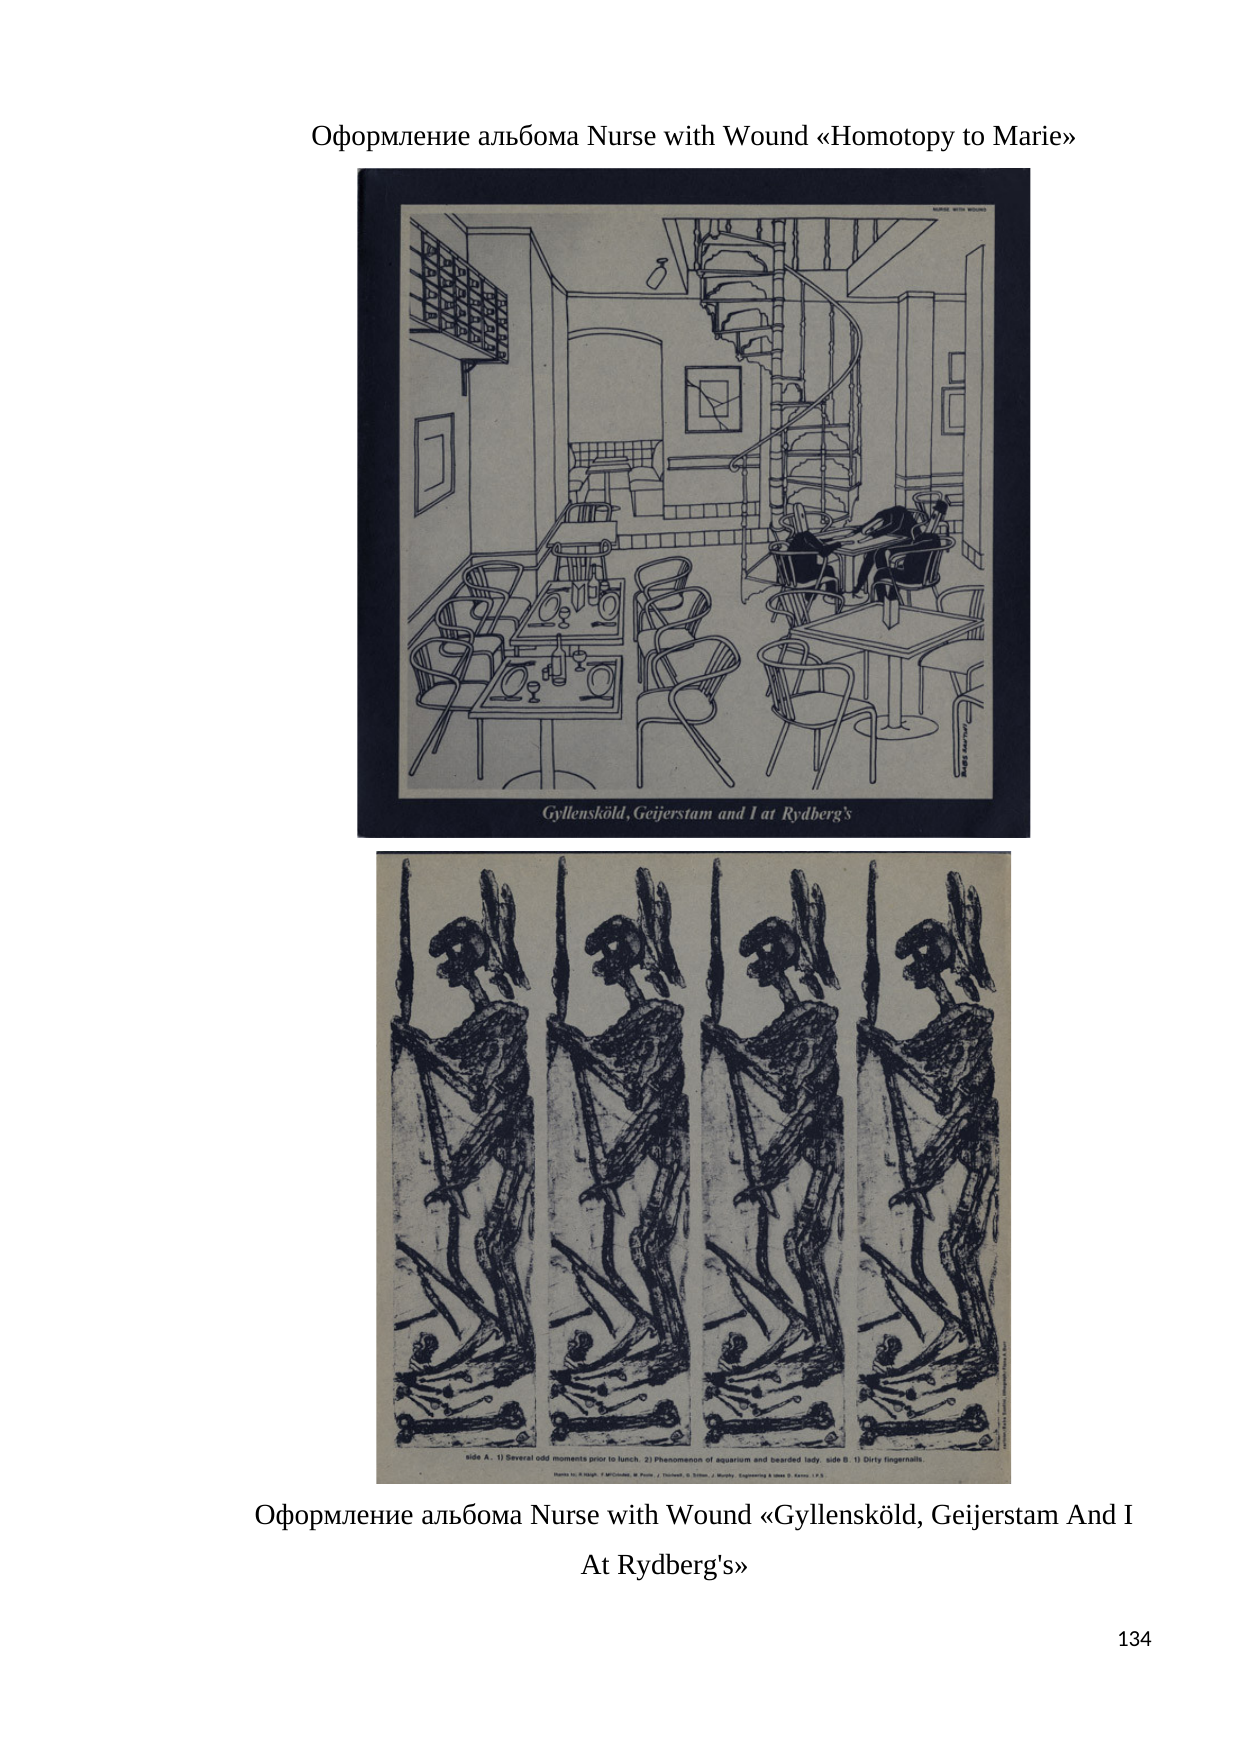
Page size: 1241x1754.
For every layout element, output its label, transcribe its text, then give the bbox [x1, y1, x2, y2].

picture [357, 168, 1031, 838]
picture [376, 851, 1012, 1484]
text Оформление альбома Nurse with Wound «Gyllensköld, Geijerstam And I At Rydberg's» [177, 1497, 1152, 1581]
text Оформление альбома Nurse with Wound «Homotopy to Marie» [177, 118, 1152, 152]
